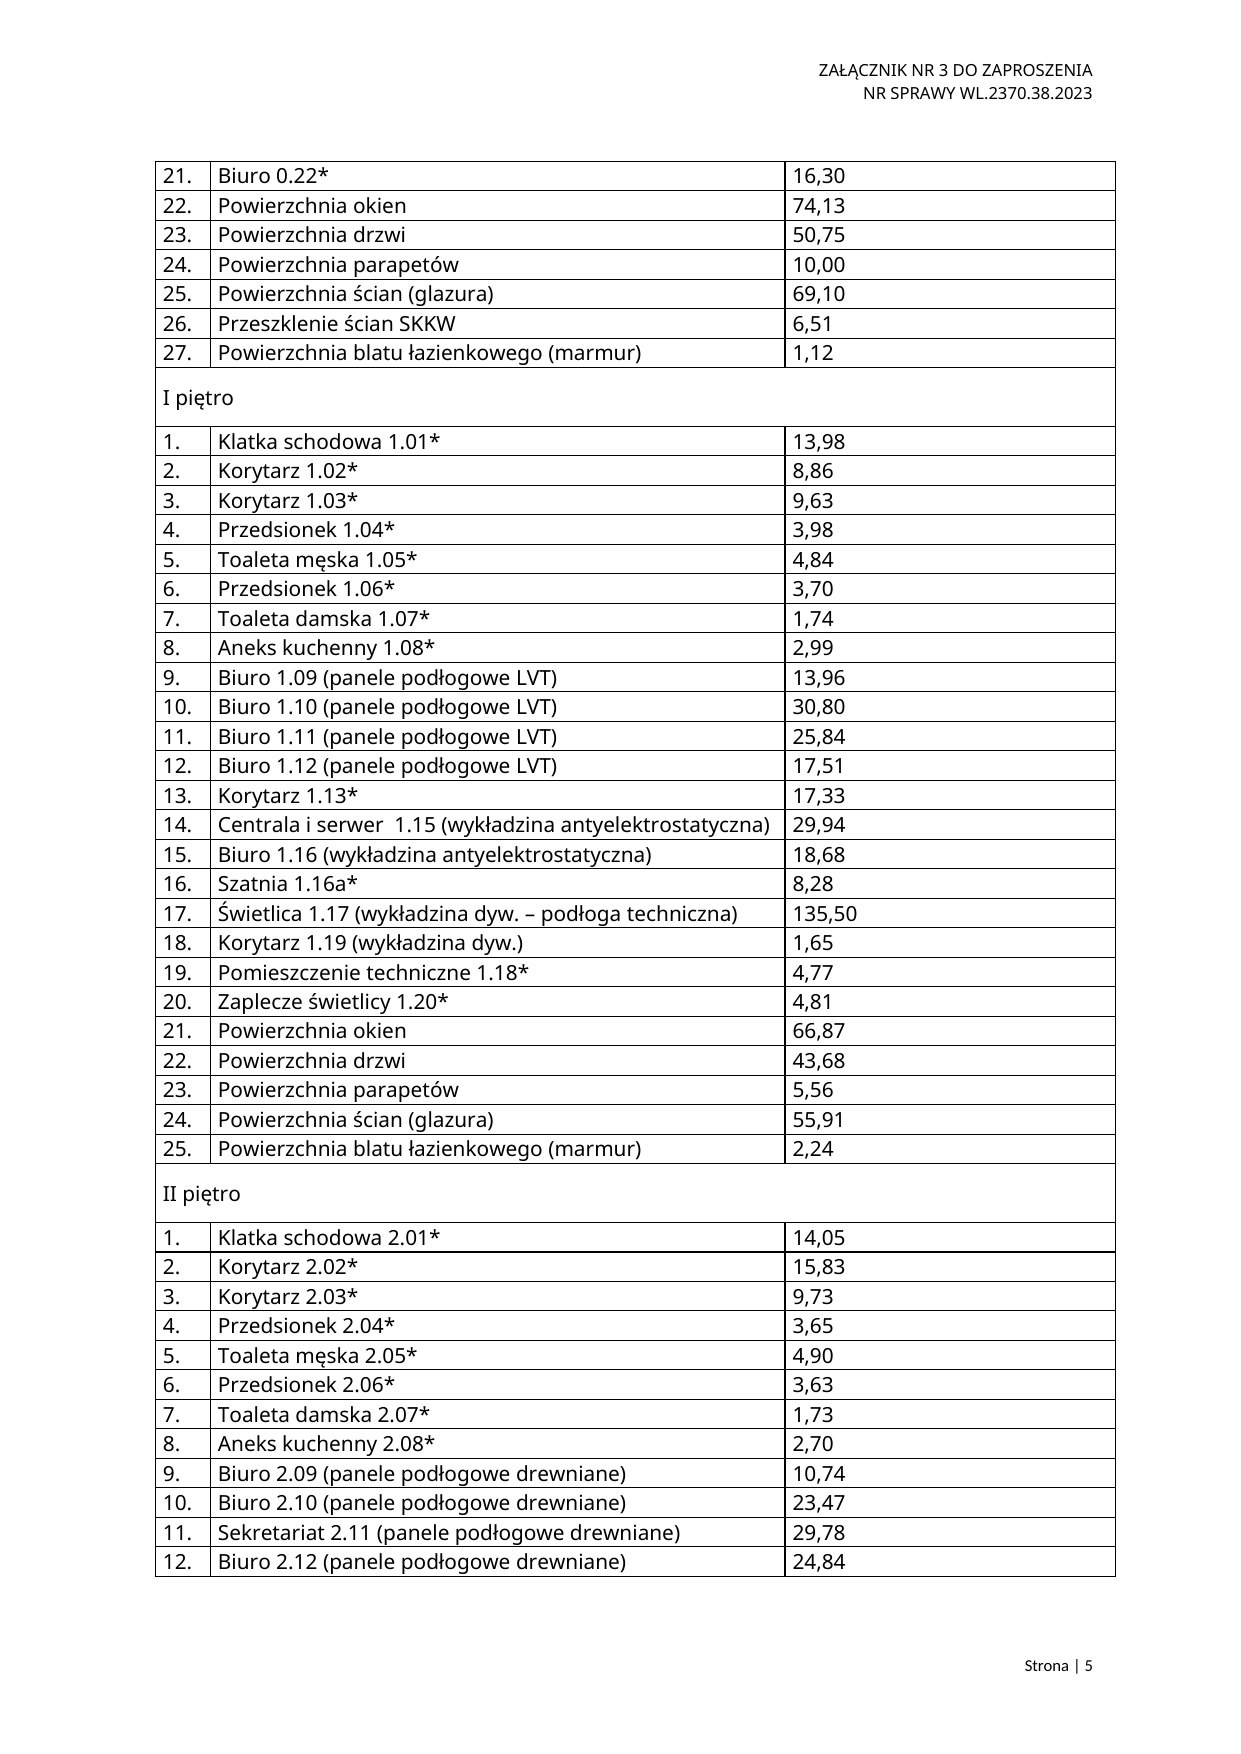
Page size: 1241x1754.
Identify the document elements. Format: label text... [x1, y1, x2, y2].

table_cell 1. [156, 1223, 210, 1251]
table_cell 4,84 [786, 545, 1115, 573]
table_cell 3,98 [786, 515, 1115, 544]
table_cell Biuro 1.11 (panele podłogowe LVT) [211, 722, 784, 750]
table_cell Powierzchnia ścian (glazura) [211, 280, 784, 308]
table_cell 5,56 [786, 1076, 1115, 1104]
table_cell Toaleta damska 2.07* [211, 1400, 784, 1428]
table_cell Powierzchnia okien [211, 1017, 784, 1045]
table_cell 20. [156, 987, 210, 1016]
table_cell Przeszklenie ścian SKKW [211, 309, 784, 337]
table_cell 5. [156, 1341, 210, 1369]
table_cell Biuro 1.12 (panele podłogowe LVT) [211, 751, 784, 780]
table_cell Biuro 1.10 (panele podłogowe LVT) [211, 692, 784, 721]
table_cell 55,91 [786, 1105, 1115, 1133]
table_cell Powierzchnia blatu łazienkowego (marmur) [211, 1135, 784, 1163]
table_cell 18,68 [786, 840, 1115, 868]
table_cell Powierzchnia ścian (glazura) [211, 1105, 784, 1133]
table_cell 50,75 [786, 221, 1115, 249]
table_cell 15. [156, 840, 210, 868]
table_cell Toaleta męska 2.05* [211, 1341, 784, 1369]
table_cell 29,78 [786, 1518, 1115, 1546]
table_cell 8,86 [786, 456, 1115, 485]
table_cell 22. [156, 191, 210, 219]
table_cell Powierzchnia blatu łazienkowego (marmur) [211, 339, 784, 367]
table_cell 15,83 [786, 1253, 1115, 1281]
table_cell 4,81 [786, 987, 1115, 1016]
table_cell 1,65 [786, 928, 1115, 957]
table_cell 26. [156, 309, 210, 337]
table_cell 7. [156, 604, 210, 632]
table_cell Korytarz 1.03* [211, 486, 784, 514]
table_cell 4. [156, 515, 210, 544]
table_cell 30,80 [786, 692, 1115, 721]
table_cell 7. [156, 1400, 210, 1428]
table_cell Przedsionek 1.06* [211, 574, 784, 603]
table_cell Powierzchnia parapetów [211, 1076, 784, 1104]
table_cell 2,24 [786, 1135, 1115, 1163]
table_cell 9. [156, 663, 210, 691]
table_cell Centrala i serwer 1.15 (wykładzina antyelektrostatyczna) [211, 810, 784, 839]
table_cell Przedsionek 1.04* [211, 515, 784, 544]
table_cell 13,98 [786, 427, 1115, 455]
table_cell 10,74 [786, 1459, 1115, 1487]
table_cell Toaleta damska 1.07* [211, 604, 784, 632]
table_cell Korytarz 1.02* [211, 456, 784, 485]
table_cell Biuro 2.09 (panele podłogowe drewniane) [211, 1459, 784, 1487]
table_cell Klatka schodowa 2.01* [211, 1223, 784, 1251]
table_cell Biuro 0.22* [211, 162, 784, 190]
table_cell 17,51 [786, 751, 1115, 780]
table_cell 2,99 [786, 633, 1115, 662]
table_cell Zaplecze świetlicy 1.20* [211, 987, 784, 1016]
table_cell 2,70 [786, 1429, 1115, 1458]
table_cell 4,77 [786, 958, 1115, 986]
table_cell 1,74 [786, 604, 1115, 632]
table_cell Biuro 2.12 (panele podłogowe drewniane) [211, 1547, 784, 1576]
table_cell 25. [156, 1135, 210, 1163]
table_cell 17. [156, 899, 210, 927]
table_cell 18. [156, 928, 210, 957]
table_cell 8. [156, 1429, 210, 1458]
table_cell Korytarz 1.19 (wykładzina dyw.) [211, 928, 784, 957]
table_cell 19. [156, 958, 210, 986]
table_cell 21. [156, 162, 210, 190]
table_cell 13,96 [786, 663, 1115, 691]
table_cell 10. [156, 692, 210, 721]
table_cell 23. [156, 221, 210, 249]
table_cell 8. [156, 633, 210, 662]
table_cell 17,33 [786, 781, 1115, 809]
table_cell Korytarz 2.03* [211, 1282, 784, 1310]
table_cell 135,50 [786, 899, 1115, 927]
table_cell 3. [156, 1282, 210, 1310]
table_cell Przedsionek 2.04* [211, 1311, 784, 1340]
table_cell Biuro 1.16 (wykładzina antyelektrostatyczna) [211, 840, 784, 868]
table_cell Powierzchnia okien [211, 191, 784, 219]
table_cell 4. [156, 1311, 210, 1340]
table_cell Sekretariat 2.11 (panele podłogowe drewniane) [211, 1518, 784, 1546]
table_cell 12. [156, 1547, 210, 1576]
table_cell Aneks kuchenny 1.08* [211, 633, 784, 662]
table_cell Aneks kuchenny 2.08* [211, 1429, 784, 1458]
table_cell 8,28 [786, 869, 1115, 898]
table_cell 24. [156, 1105, 210, 1133]
table_cell 3. [156, 486, 210, 514]
table_cell 3,70 [786, 574, 1115, 603]
table_cell 10,00 [786, 250, 1115, 278]
table_cell Pomieszczenie techniczne 1.18* [211, 958, 784, 986]
table_cell II piętro [156, 1164, 1115, 1222]
table_cell Biuro 1.09 (panele podłogowe LVT) [211, 663, 784, 691]
table_cell 43,68 [786, 1046, 1115, 1074]
table_cell 23,47 [786, 1488, 1115, 1517]
table_cell 1,12 [786, 339, 1115, 367]
table_cell 69,10 [786, 280, 1115, 308]
table_cell Toaleta męska 1.05* [211, 545, 784, 573]
table_cell 24,84 [786, 1547, 1115, 1576]
table_cell 9. [156, 1459, 210, 1487]
table_cell 25,84 [786, 722, 1115, 750]
table_cell 4,90 [786, 1341, 1115, 1369]
table_cell 16. [156, 869, 210, 898]
table_cell Szatnia 1.16a* [211, 869, 784, 898]
table_cell 66,87 [786, 1017, 1115, 1045]
table_cell Powierzchnia parapetów [211, 250, 784, 278]
table_cell 3,65 [786, 1311, 1115, 1340]
table_cell 6,51 [786, 309, 1115, 337]
table_cell Korytarz 2.02* [211, 1253, 784, 1281]
table_cell 3,63 [786, 1370, 1115, 1399]
table_cell 11. [156, 1518, 210, 1546]
table_cell 13. [156, 781, 210, 809]
table_cell 1. [156, 427, 210, 455]
table_cell 14,05 [786, 1223, 1115, 1251]
table_cell 6. [156, 574, 210, 603]
table_cell 22. [156, 1046, 210, 1074]
table_cell 29,94 [786, 810, 1115, 839]
table_cell 6. [156, 1370, 210, 1399]
table_cell 9,63 [786, 486, 1115, 514]
table_cell 16,30 [786, 162, 1115, 190]
table_cell 5. [156, 545, 210, 573]
table_cell Korytarz 1.13* [211, 781, 784, 809]
table_cell Przedsionek 2.06* [211, 1370, 784, 1399]
table_cell 27. [156, 339, 210, 367]
table_cell 10. [156, 1488, 210, 1517]
table_cell I piętro [156, 368, 1115, 426]
table_cell 2. [156, 1253, 210, 1281]
table_cell 23. [156, 1076, 210, 1104]
table_cell Klatka schodowa 1.01* [211, 427, 784, 455]
table_cell Powierzchnia drzwi [211, 1046, 784, 1074]
table_cell 21. [156, 1017, 210, 1045]
table_cell 14. [156, 810, 210, 839]
table_cell Biuro 2.10 (panele podłogowe drewniane) [211, 1488, 784, 1517]
table_cell 2. [156, 456, 210, 485]
table_cell 24. [156, 250, 210, 278]
table_cell 1,73 [786, 1400, 1115, 1428]
table_cell 11. [156, 722, 210, 750]
table_cell 9,73 [786, 1282, 1115, 1310]
table_cell Powierzchnia drzwi [211, 221, 784, 249]
table_cell Świetlica 1.17 (wykładzina dyw. – podłoga techniczna) [211, 899, 784, 927]
table_cell 12. [156, 751, 210, 780]
table_cell 74,13 [786, 191, 1115, 219]
table_cell 25. [156, 280, 210, 308]
